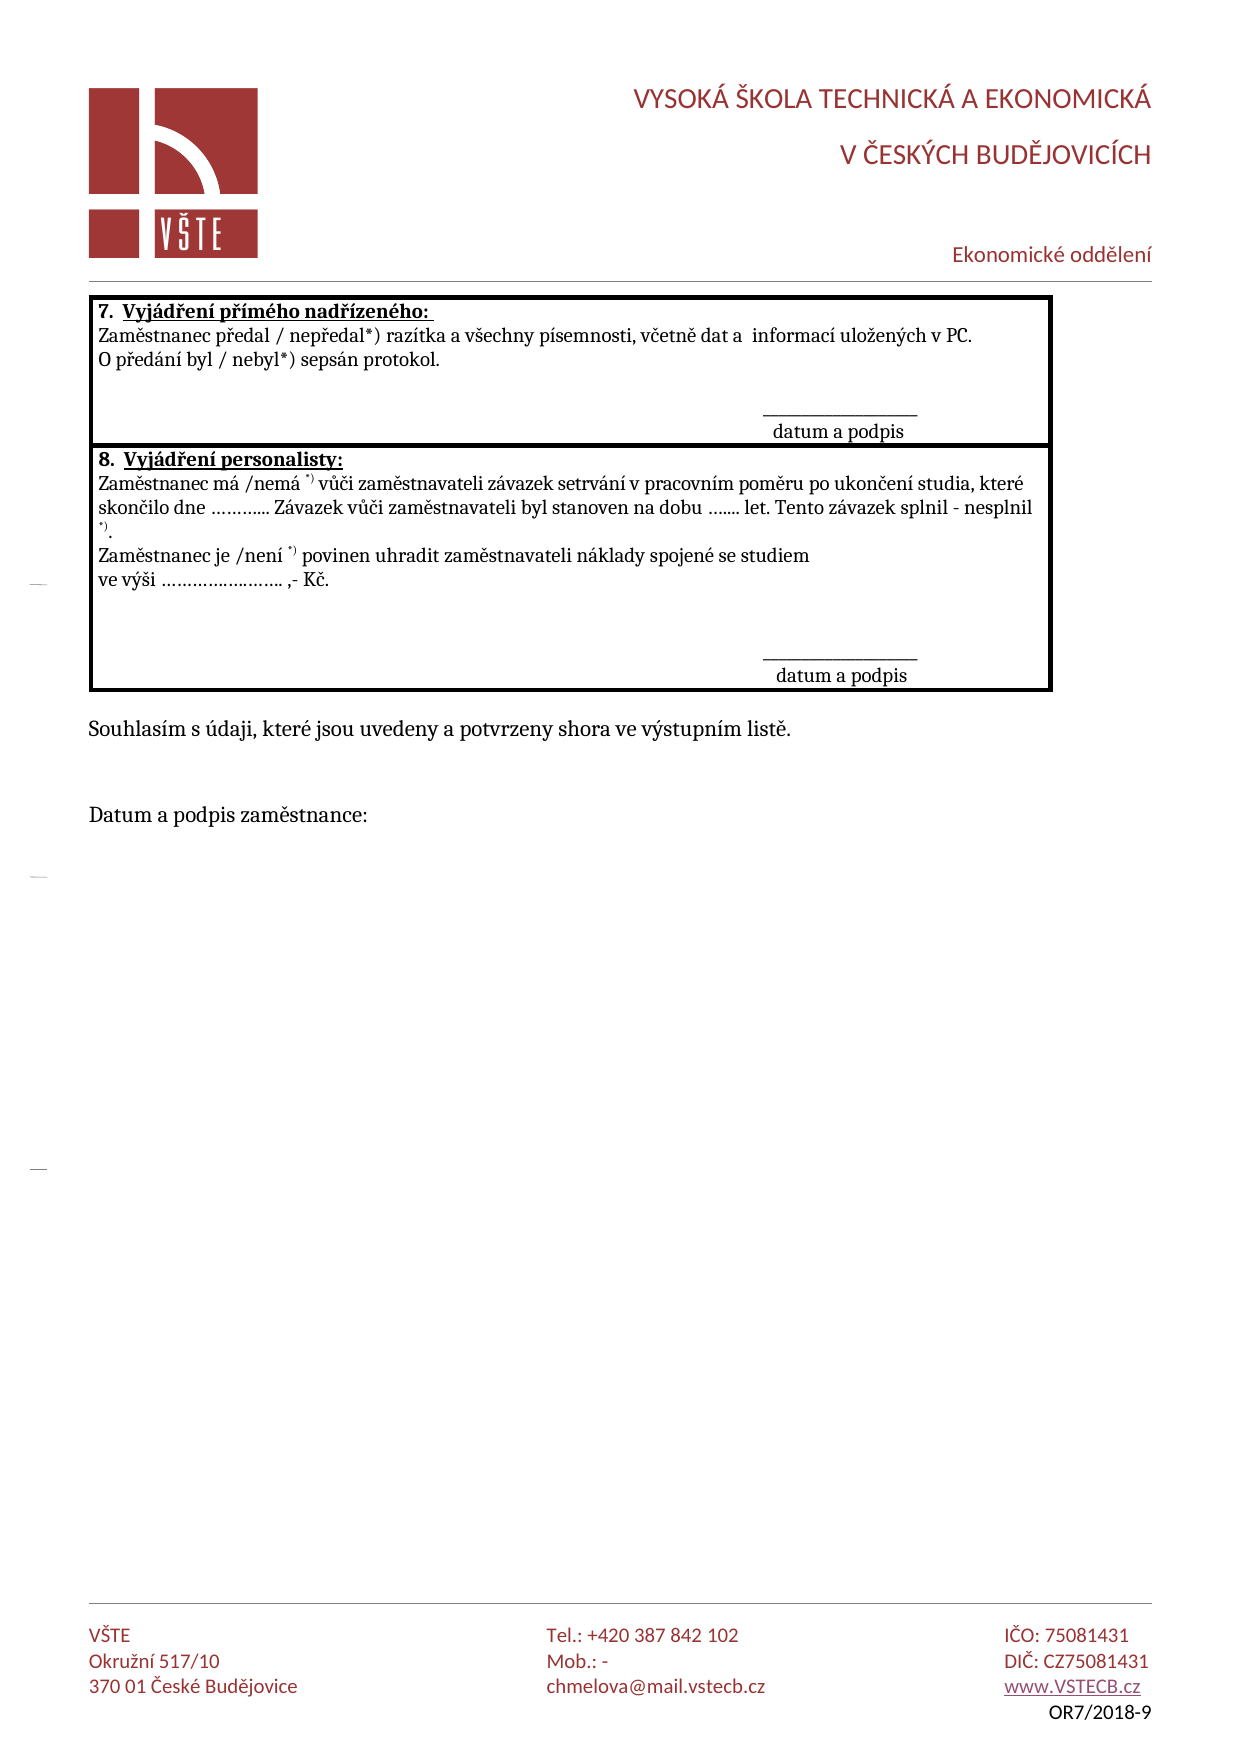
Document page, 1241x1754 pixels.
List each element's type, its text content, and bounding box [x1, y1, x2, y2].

picture [88, 88, 258, 258]
table_cell 8. Vyjádření personalisty: Zaměstnanec má /nemá *) vůči zaměstnavateli závazek setrvání v pracovním poměru po ukončení studia, které skončilo dne ………... Závazek vůči zaměstnavateli byl stanoven na dobu ….... let. Tento závazek splnil - nesplnil *). Zaměstnanec je /není *) povinen uhradit zaměstnavateli náklady spojené se studiem ve výši ………….….……. ,- Kč. ____________________ datum a podpis [93, 448, 1048, 688]
table_cell 7. Vyjádření přímého nadřízeného: Zaměstnanec předal / nepředal*) razítka a všechny písemnosti, včetně dat a informací uložených v PC. O předání byl / nebyl*) sepsán protokol. ____________________ datum a podpis [93, 300, 1048, 443]
text Souhlasím s údaji, které jsou uvedeny a potvrzeny shora ve výstupním listě. Datum a podpis zaměstnance: [89, 716, 1152, 828]
